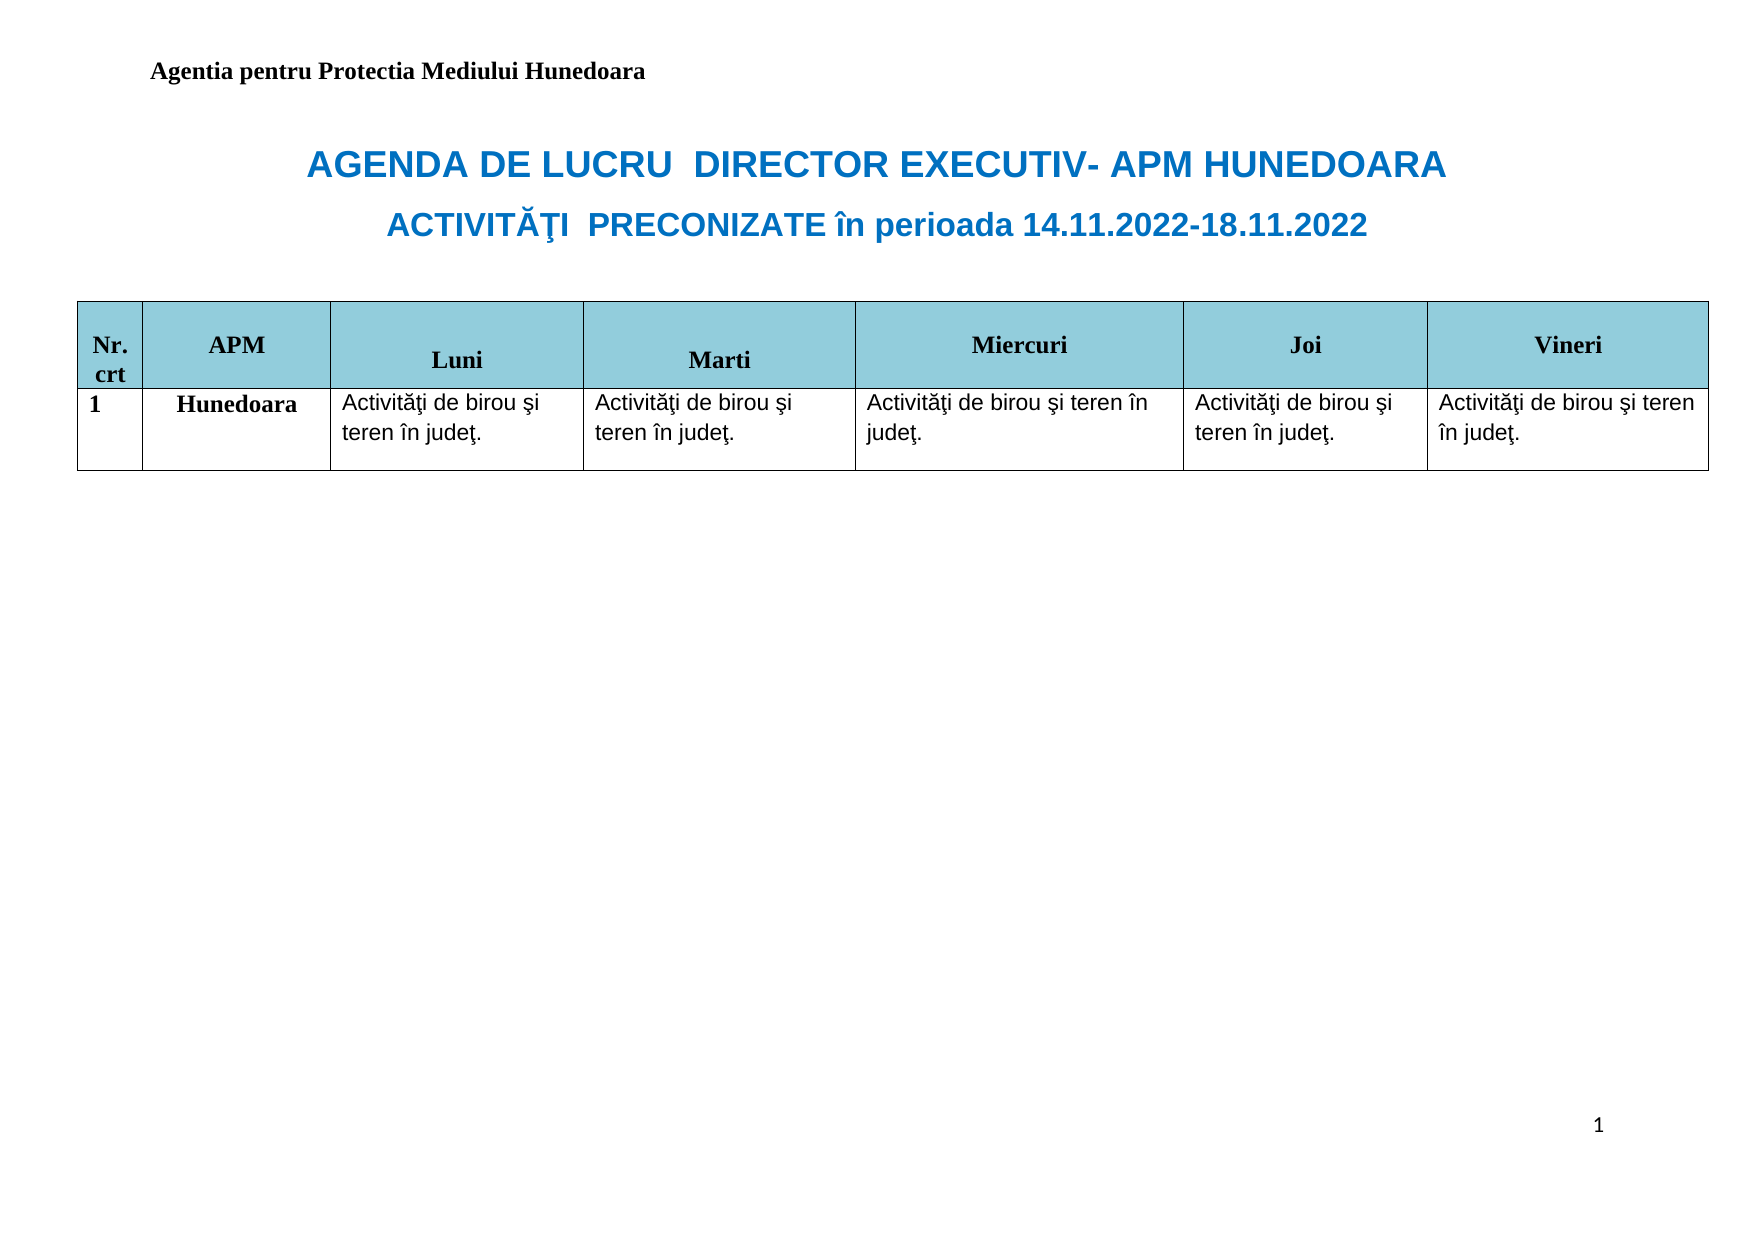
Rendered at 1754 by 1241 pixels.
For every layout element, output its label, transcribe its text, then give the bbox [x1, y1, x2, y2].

text AGENDA DE LUCRU DIRECTOR EXECUTIV- APM HUNEDOARA [150, 142, 1604, 186]
table_cell Activităţi de birou şi teren în judeţ. [1184, 389, 1427, 470]
table_cell Hunedoara [143, 389, 330, 470]
table_cell Activităţi de birou şi teren în judeţ. [331, 389, 583, 470]
text Agentia pentru Protectia Mediului Hunedoara [150, 56, 1604, 85]
table_cell Activităţi de birou şi teren în judeţ. [856, 389, 1183, 470]
table_header Vineri [1428, 302, 1708, 388]
table_header Marti [584, 302, 855, 388]
text ACTIVITĂŢI PRECONIZATE în perioada 14.11.2022-18.11.2022 [150, 205, 1604, 243]
table_header Luni [331, 302, 583, 388]
table_header Joi [1184, 302, 1427, 388]
table_cell Activităţi de birou şi teren în judeţ. [584, 389, 855, 470]
table_header APM [143, 302, 330, 388]
table_header Nr. crt [78, 302, 142, 388]
table_cell Activităţi de birou şi teren în judeţ. [1428, 389, 1708, 470]
table_cell 1 [78, 389, 142, 470]
table_header Miercuri [856, 302, 1183, 388]
